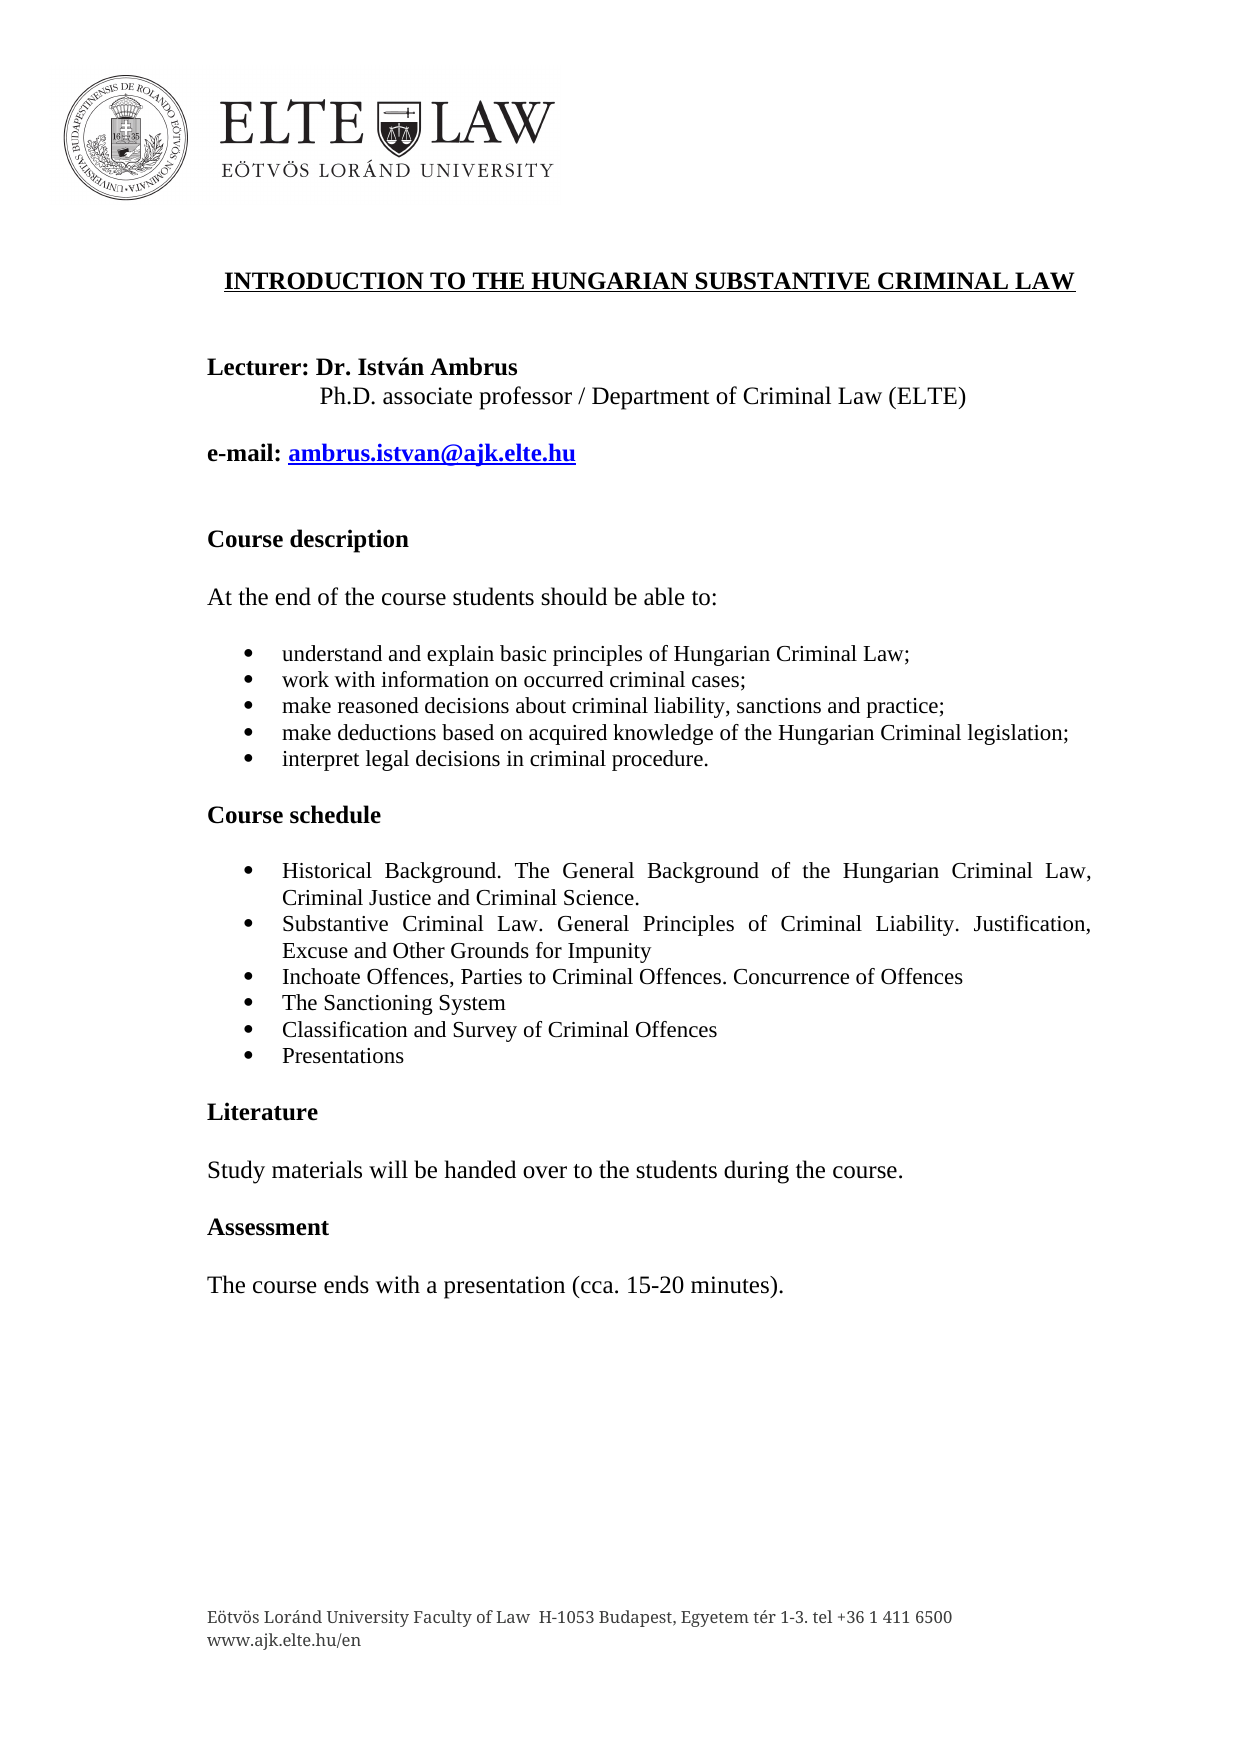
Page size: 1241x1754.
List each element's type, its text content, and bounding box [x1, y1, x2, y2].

text Assessment [207, 1212, 1092, 1241]
list Substantive Criminal Law. General Principles of Criminal Liability. Justification, Excuse and Other Grounds for Impunity [244, 910, 1092, 963]
list understand and explain basic principles of Hungarian Criminal Law; [244, 639, 1092, 666]
text Lecturer: Dr. István Ambrus [207, 352, 1092, 381]
text Literature [207, 1097, 1092, 1126]
list make deductions based on acquired knowledge of the Hungarian Criminal legislation; [244, 719, 1092, 745]
text INTRODUCTION TO THE HUNGARIAN SUBSTANTIVE CRIMINAL LAW [207, 266, 1092, 294]
list work with information on occurred criminal cases; [244, 666, 1092, 692]
text Course schedule [207, 800, 1092, 829]
list make reasoned decisions about criminal liability, sanctions and practice; [244, 692, 1092, 719]
text The course ends with a presentation (cca. 15-20 minutes). [207, 1270, 1092, 1298]
text Course description [207, 524, 1092, 553]
text Ph.D. associate professor / Department of Criminal Law (ELTE) [282, 381, 1092, 409]
list Historical Background. The General Background of the Hungarian Criminal Law, Criminal Justice and Criminal Science. [244, 858, 1092, 910]
list Presentations [244, 1042, 1092, 1068]
list Classification and Survey of Criminal Offences [244, 1016, 1092, 1042]
text Study materials will be handed over to the students during the course. [207, 1155, 1092, 1183]
list interpret legal decisions in criminal procedure. [244, 745, 1092, 771]
text At the end of the course students should be able to: [207, 582, 1092, 611]
list Inchoate Offences, Parties to Criminal Offences. Concurrence of Offences [244, 963, 1092, 989]
text e-mail: ambrus.istvan@ajk.elte.hu [207, 438, 1092, 467]
list The Sanctioning System [244, 989, 1092, 1016]
picture [48, 65, 561, 205]
